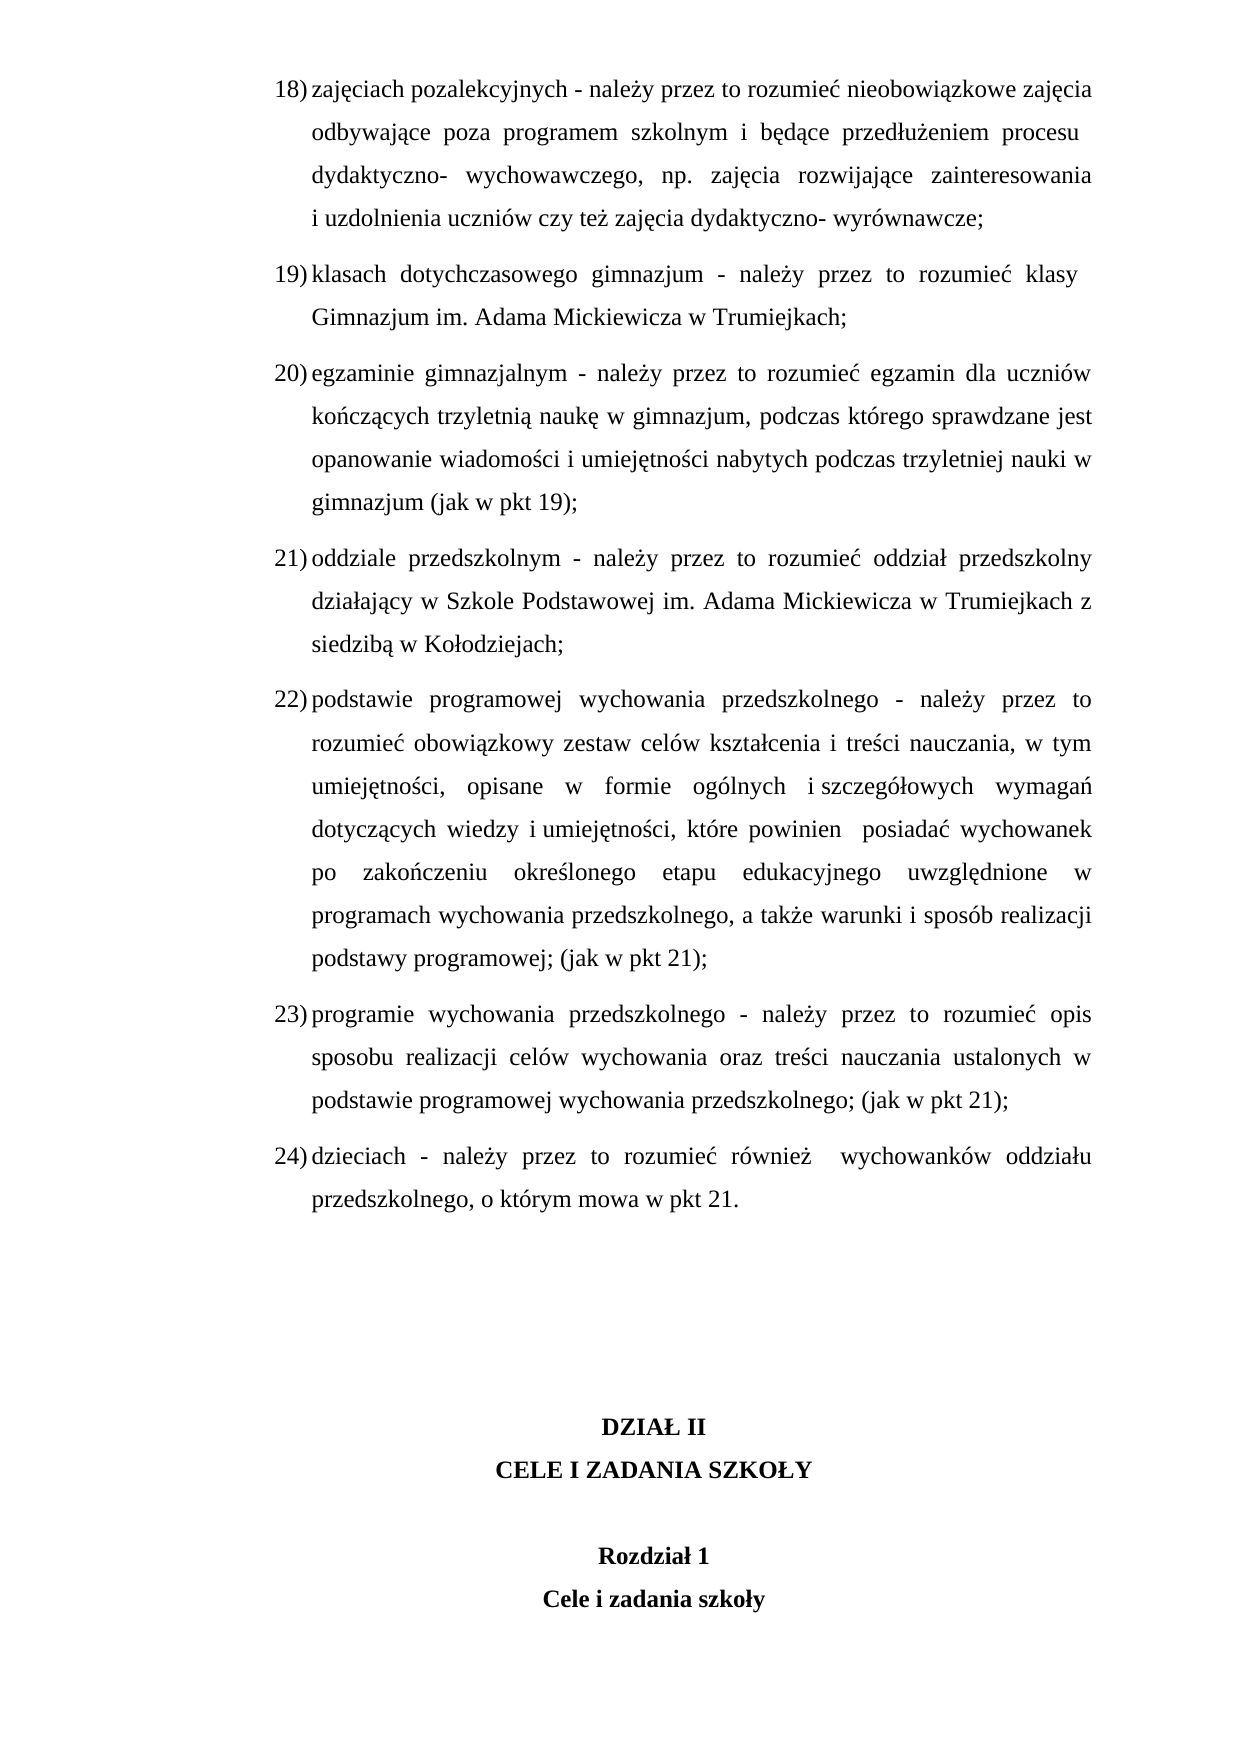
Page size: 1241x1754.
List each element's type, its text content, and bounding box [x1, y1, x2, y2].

list klasach dotychczasowego gimnazjum - należy przez to rozumieć klasy Gimnazjum im. Adama Mickiewicza w Trumiejkach; [274, 259, 1092, 331]
list egzaminie gimnazjalnym - należy przez to rozumieć egzamin dla uczniów kończących trzyletnią naukę w gimnazjum, podczas którego sprawdzane jest opanowanie wiadomości i umiejętności nabytych podczas trzyletniej nauki w gimnazjum (jak w pkt 19); [274, 358, 1092, 516]
list oddziale przedszkolnym - należy przez to rozumieć oddział przedszkolny działający w Szkole Podstawowej im. Adama Mickiewicza w Trumiejkach z siedzibą w Kołodziejach; [274, 543, 1092, 658]
text Cele i zadania szkoły [215, 1584, 1092, 1613]
list zajęciach pozalekcyjnych - należy przez to rozumieć nieobowiązkowe zajęcia odbywające poza programem szkolnym i będące przedłużeniem procesu dydaktyczno- wychowawczego, np. zajęcia rozwijające zainteresowania i uzdolnienia uczniów czy też zajęcia dydaktyczno- wyrównawcze; [274, 74, 1092, 232]
text Rozdział 1 [215, 1541, 1092, 1570]
text CELE I ZADANIA SZKOŁY [215, 1455, 1092, 1484]
text DZIAŁ II [215, 1412, 1092, 1441]
list podstawie programowej wychowania przedszkolnego - należy przez to rozumieć obowiązkowy zestaw celów kształcenia i treści nauczania, w tym umiejętności, opisane w formie ogólnych i szczegółowych wymagań dotyczących wiedzy i umiejętności, które powinien posiadać wychowanek po zakończeniu określonego etapu edukacyjnego uwzględnione w programach wychowania przedszkolnego, a także warunki i sposób realizacji podstawy programowej; (jak w pkt 21); [274, 684, 1092, 972]
list dzieciach - należy przez to rozumieć również wychowanków oddziału przedszkolnego, o którym mowa w pkt 21. [274, 1141, 1092, 1213]
list programie wychowania przedszkolnego - należy przez to rozumieć opis sposobu realizacji celów wychowania oraz treści nauczania ustalonych w podstawie programowej wychowania przedszkolnego; (jak w pkt 21); [274, 999, 1092, 1114]
